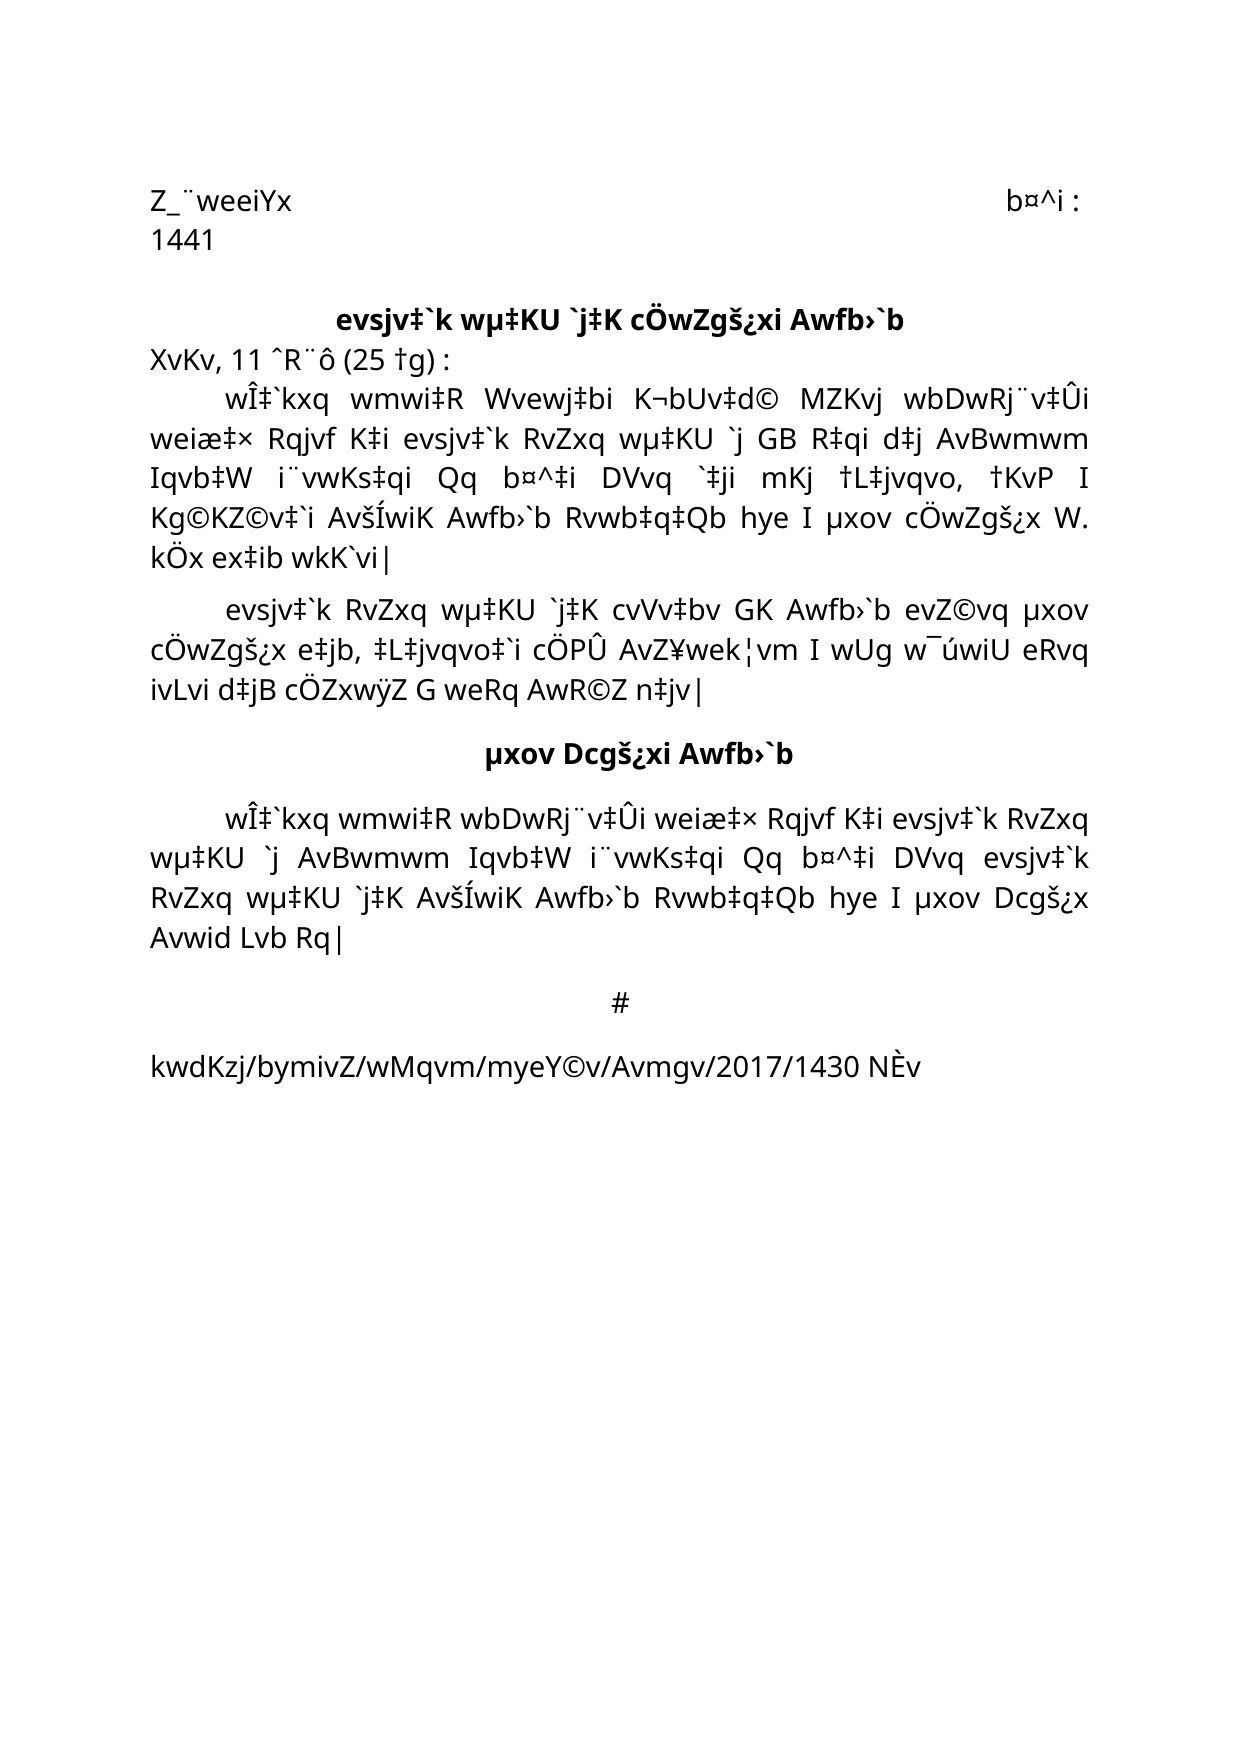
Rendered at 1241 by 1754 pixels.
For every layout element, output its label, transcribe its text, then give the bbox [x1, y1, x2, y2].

text kwdKzj/bymivZ/wMqvm/myeY©v/Avmgv/2017/1430 NÈv [150, 1047, 1090, 1086]
text # [150, 982, 1090, 1022]
text evsjv‡`k RvZxq wµ‡KU `j‡K cvVv‡bv GK Awfb›`b evZ©vq µxov cÖwZgš¿x e‡jb, ‡L‡jvqvo‡`i cÖPÛ AvZ¥wek¦vm I wUg w¯úwiU eRvq ivLvi d‡jB cÖZxwÿZ G weRq AwR©Z n‡jv| [150, 589, 1090, 708]
text wÎ‡`kxq wmwi‡R wbDwRj¨v‡Ûi weiæ‡× Rqjvf K‡i evsjv‡`k RvZxq wµ‡KU `j AvBwmwm Iqvb‡W i¨vwKs‡qi Qq b¤^‡i DVvq evsjv‡`k RvZxq wµ‡KU `j‡K AvšÍwiK Awfb›`b Rvwb‡q‡Qb hye I µxov Dcgš¿x Avwid Lvb Rq| [150, 798, 1090, 957]
text XvKv, 11 ˆR¨ô (25 †g) : [150, 339, 1090, 378]
text µxov Dcgš¿xi Awfb›`b [187, 733, 1090, 773]
text wÎ‡`kxq wmwi‡R Wvewj‡bi K¬bUv‡d© MZKvj wbDwRj¨v‡Ûi weiæ‡× Rqjvf K‡i evsjv‡`k RvZxq wµ‡KU `j GB R‡qi d‡j AvBwmwm Iqvb‡W i¨vwKs‡qi Qq b¤^‡i DVvq `‡ji mKj †L‡jvqvo, †KvP I Kg©KZ©v‡`i AvšÍwiK Awfb›`b Rvwb‡q‡Qb hye I µxov cÖwZgš¿x W. kÖx ex‡ib wkK`vi| [150, 378, 1090, 577]
text evsjv‡`k wµ‡KU `j‡K cÖwZgš¿xi Awfb›`b [150, 299, 1090, 339]
text Z_¨weeiYx b¤^i : 1441 [150, 180, 1090, 259]
